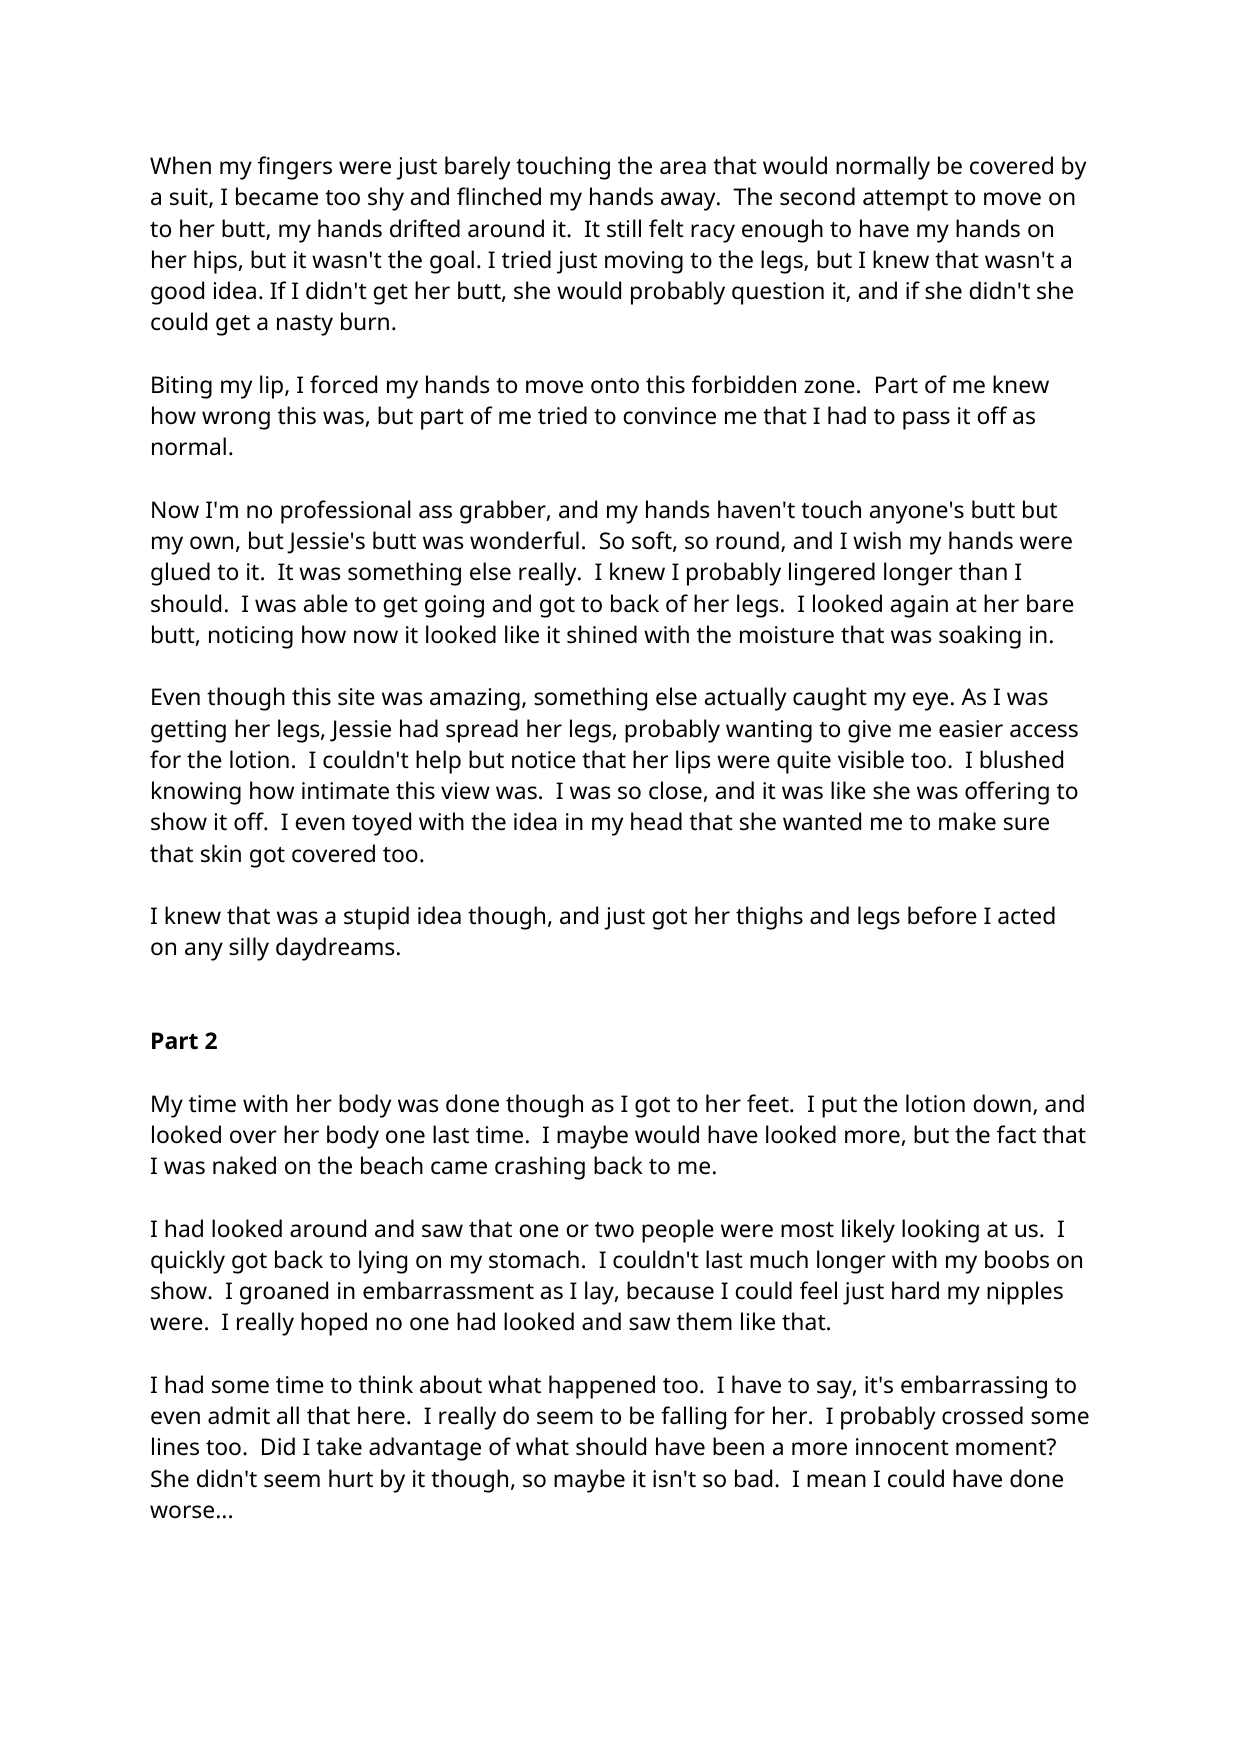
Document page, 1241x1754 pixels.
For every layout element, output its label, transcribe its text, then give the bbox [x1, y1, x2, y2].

text When my fingers were just barely touching the area that would normally be covered by a suit, I became too shy and flinched my hands away. The second attempt to move on to her butt, my hands drifted around it. It still felt racy enough to have my hands on her hips, but it wasn't the goal. I tried just moving to the legs, but I knew that wasn't a good idea. If I didn't get her butt, she would probably question it, and if she didn't she could get a nasty burn. [150, 150, 1090, 337]
text Biting my lip, I forced my hands to move onto this forbidden zone. Part of me knew how wrong this was, but part of me tried to convince me that I had to pass it off as normal. [150, 369, 1090, 462]
text I had looked around and saw that one or two people were most likely looking at us. I quickly got back to lying on my stomach. I couldn't last much longer with my boobs on show. I groaned in embarrassment as I lay, because I could feel just hard my nipples were. I really hoped no one had looked and saw them like that. [150, 1212, 1090, 1337]
text I knew that was a stupid idea though, and just got her thighs and legs before I acted on any silly daydreams. [150, 900, 1090, 962]
text I had some time to think about what happened too. I have to say, it's embarrassing to even admit all that here. I really do seem to be falling for her. I probably crossed some lines too. Did I take advantage of what should have been a more innocent moment? She didn't seem hurt by it though, so maybe it isn't so bad. I mean I could have done worse... [150, 1369, 1090, 1525]
text My time with her body was done though as I got to her feet. I put the lotion down, and looked over her body one last time. I maybe would have looked more, but the fact that I was naked on the beach came crashing back to me. [150, 1087, 1090, 1181]
text Even though this site was amazing, something else actually caught my eye. As I was getting her legs, Jessie had spread her legs, probably wanting to give me easier access for the lotion. I couldn't help but notice that her lips were quite visible too. I blushed knowing how intimate this view was. I was so close, and it was like she was offering to show it off. I even toyed with the idea in my head that she wanted me to make sure that skin got covered too. [150, 681, 1090, 869]
text Part 2 [150, 1025, 1090, 1056]
text Now I'm no professional ass grabber, and my hands haven't touch anyone's butt but my own, but Jessie's butt was wonderful. So soft, so round, and I wish my hands were glued to it. It was something else really. I knew I probably lingered longer than I should. I was able to get going and got to back of her legs. I looked again at her bare butt, noticing how now it looked like it shined with the moisture that was soaking in. [150, 494, 1090, 650]
